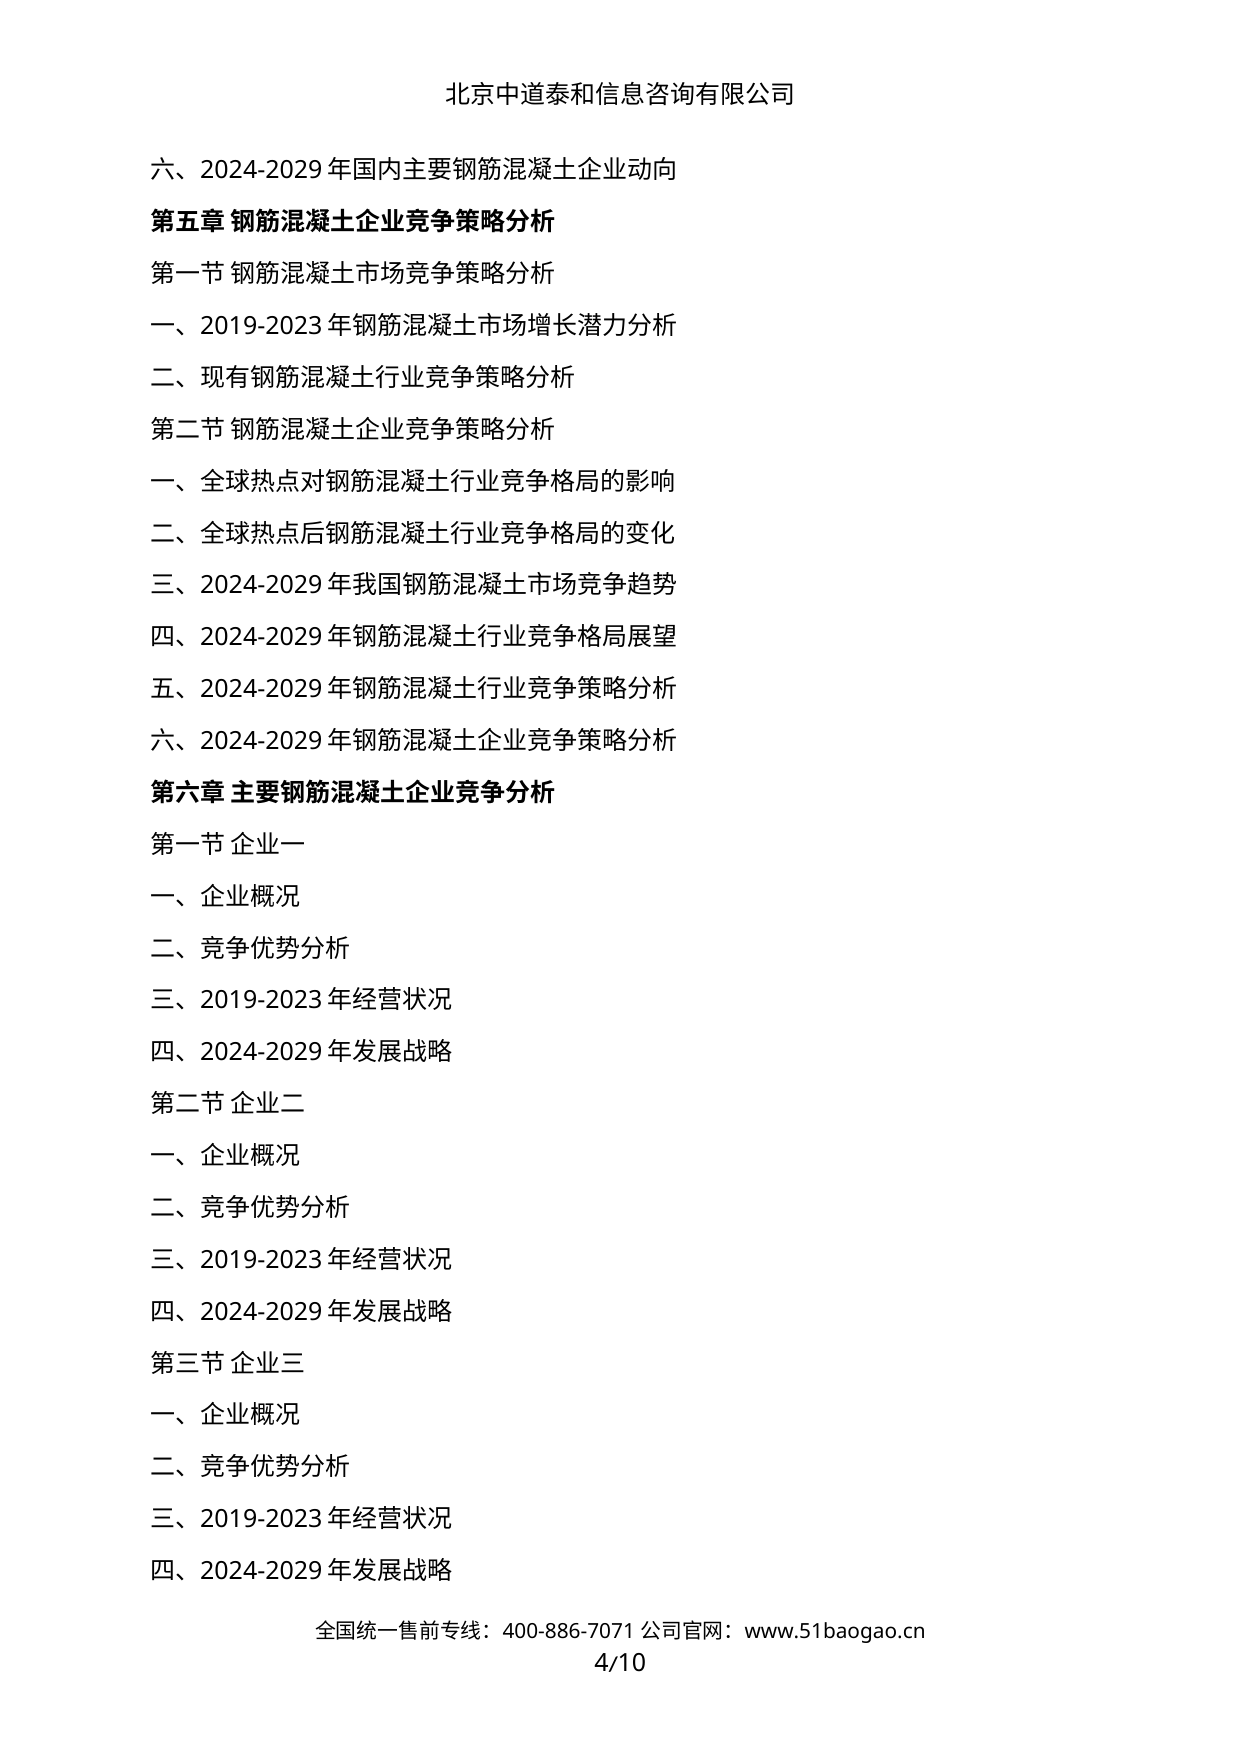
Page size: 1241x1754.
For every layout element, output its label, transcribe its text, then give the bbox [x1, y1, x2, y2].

text 三、2019-2023年经营状况 [150, 1239, 1090, 1276]
text 四、2024-2029年发展战略 [150, 1032, 1090, 1068]
text 二、现有钢筋混凝土行业竞争策略分析 [150, 357, 1090, 394]
text 四、2024-2029年钢筋混凝土行业竞争格局展望 [150, 617, 1090, 653]
text 第五章 钢筋混凝土企业竞争策略分析 [150, 202, 1090, 238]
text 二、竞争优势分析 [150, 1447, 1090, 1483]
text 三、2019-2023年经营状况 [150, 980, 1090, 1016]
text 一、2019-2023年钢筋混凝土市场增长潜力分析 [150, 306, 1090, 342]
text 六、2024-2029年国内主要钢筋混凝土企业动向 [150, 150, 1090, 186]
text 四、2024-2029年发展战略 [150, 1291, 1090, 1327]
text 第二节 企业二 [150, 1084, 1090, 1120]
text 第六章 主要钢筋混凝土企业竞争分析 [150, 772, 1090, 809]
text 一、企业概况 [150, 876, 1090, 912]
text 二、竞争优势分析 [150, 928, 1090, 964]
text 一、企业概况 [150, 1136, 1090, 1172]
text 六、2024-2029年钢筋混凝土企业竞争策略分析 [150, 721, 1090, 757]
text 三、2024-2029年我国钢筋混凝土市场竞争趋势 [150, 565, 1090, 601]
text 一、企业概况 [150, 1395, 1090, 1431]
text 四、2024-2029年发展战略 [150, 1551, 1090, 1587]
text 一、全球热点对钢筋混凝土行业竞争格局的影响 [150, 461, 1090, 497]
text 二、全球热点后钢筋混凝土行业竞争格局的变化 [150, 513, 1090, 549]
text 第一节 企业一 [150, 824, 1090, 861]
text 第二节 钢筋混凝土企业竞争策略分析 [150, 409, 1090, 446]
text 第一节 钢筋混凝土市场竞争策略分析 [150, 254, 1090, 290]
text 第三节 企业三 [150, 1343, 1090, 1379]
text 三、2019-2023年经营状况 [150, 1499, 1090, 1535]
text 二、竞争优势分析 [150, 1187, 1090, 1224]
text 五、2024-2029年钢筋混凝土行业竞争策略分析 [150, 669, 1090, 705]
